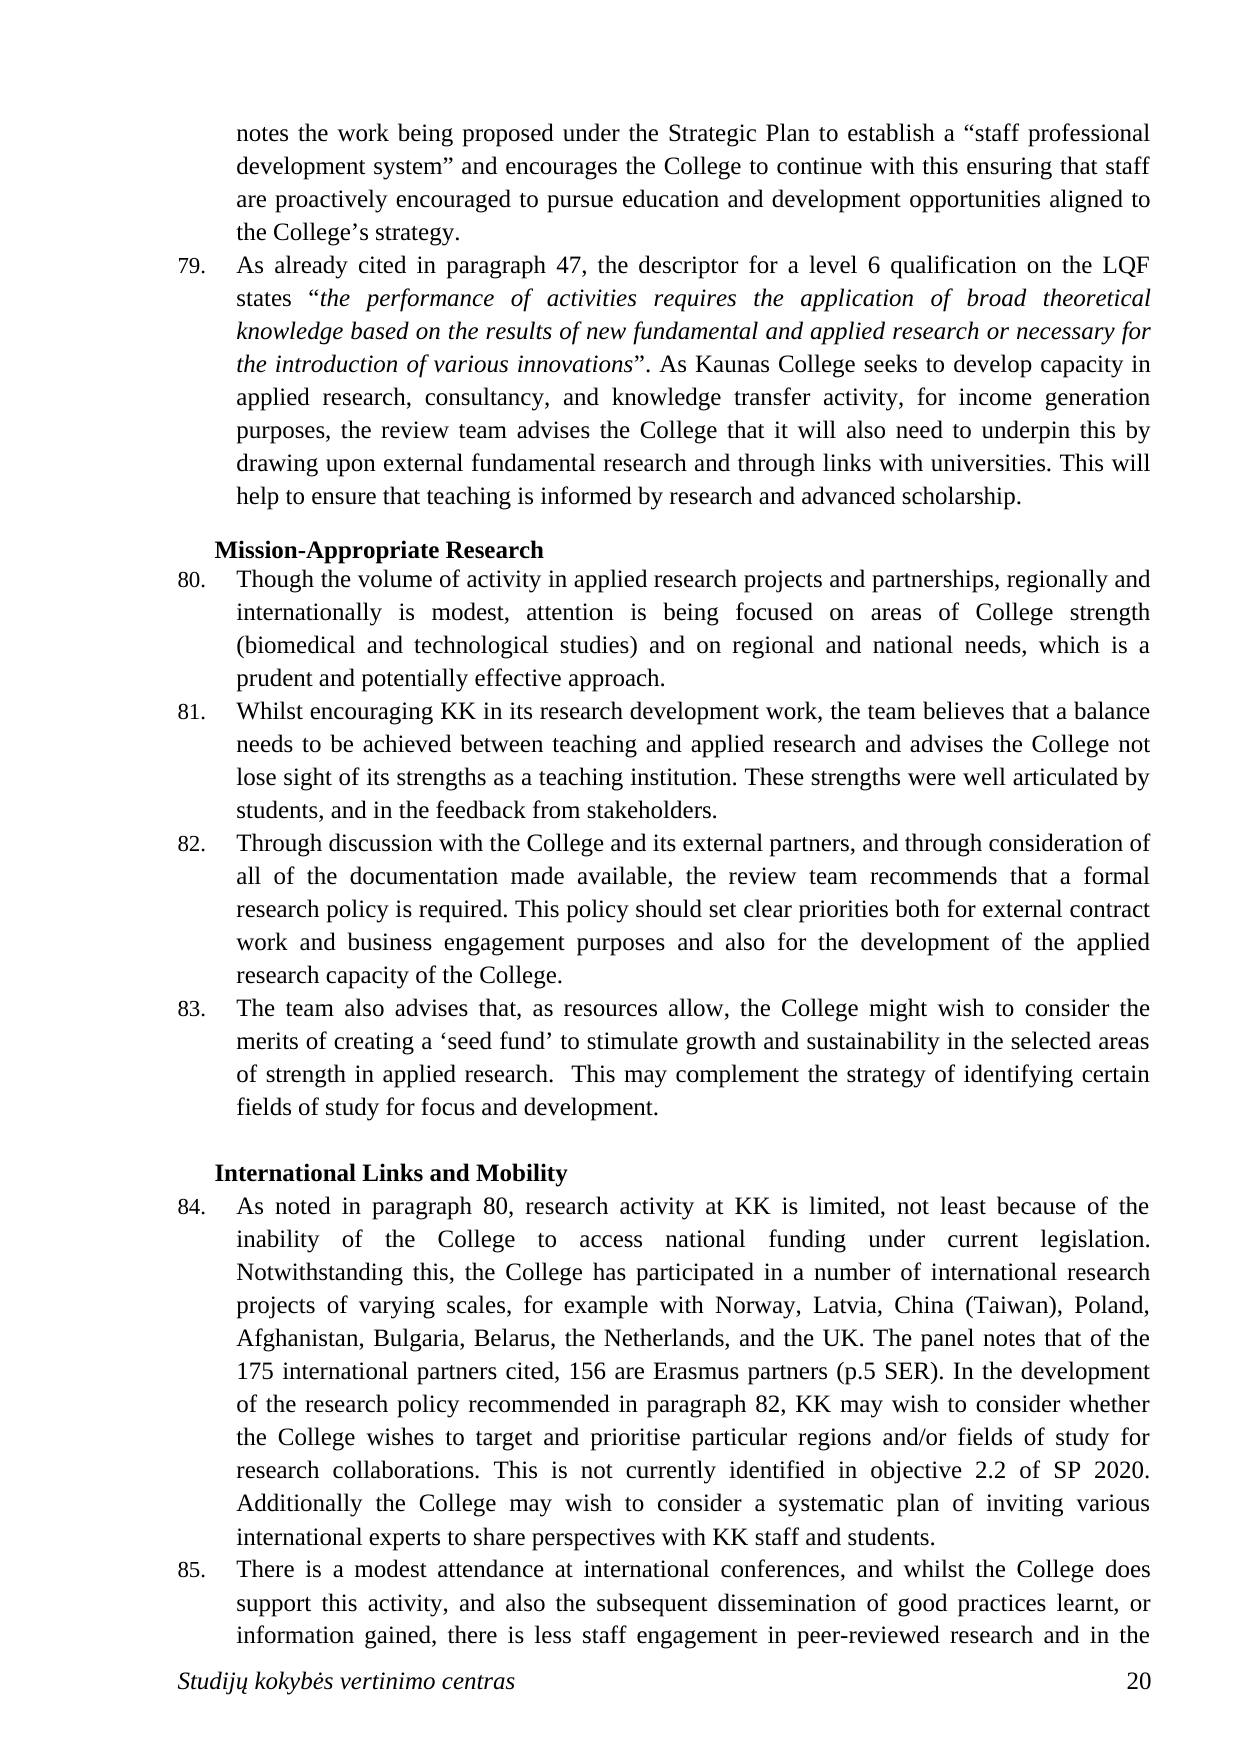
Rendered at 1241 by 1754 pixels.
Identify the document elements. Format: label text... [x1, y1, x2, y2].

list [177, 118, 1152, 246]
list Whilst encouraging KK in its research development work, the team believes that a balance needs to be achieved between teaching and applied research and advises the College not lose sight of its strengths as a teaching institution. These strengths were well articulated by students, and in the feedback from stakeholders. [177, 696, 1152, 824]
list Through discussion with the College and its external partners, and through consideration of all of the documentation made available, the review team recommends that a formal research policy is required. This policy should set clear priorities both for external contract work and business engagement purposes and also for the development of the applied research capacity of the College. [177, 828, 1152, 989]
list As already cited in paragraph 47, the descriptor for a level 6 qualification on the LQF states “the performance of activities requires the application of broad theoretical knowledge based on the results of new fundamental and applied research or necessary for the introduction of various innovations”. As Kaunas College seeks to develop capacity in applied research, consultancy, and knowledge transfer activity, for income generation purposes, the review team advises the College that it will also need to underpin this by drawing upon external fundamental research and through links with universities. This will help to ensure that teaching is informed by research and advanced scholarship. [177, 250, 1152, 510]
list The team also advises that, as resources allow, the College might wish to consider the merits of creating a ‘seed fund’ to stimulate growth and sustainability in the selected areas of strength in applied research. This may complement the strategy of identifying certain fields of study for focus and development. [177, 993, 1152, 1121]
list Though the volume of activity in applied research projects and partnerships, regionally and internationally is modest, attention is being focused on areas of College strength (biomedical and technological studies) and on regional and national needs, which is a prudent and potentially effective approach. [177, 564, 1152, 692]
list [177, 1554, 1152, 1649]
list As noted in paragraph 80, research activity at KK is limited, not least because of the inability of the College to access national funding under current legislation. Notwithstanding this, the College has participated in a number of international research projects of varying scales, for example with Norway, Latvia, China (Taiwan), Poland, Afghanistan, Bulgaria, Belarus, the Netherlands, and the UK. The panel notes that of the 175 international partners cited, 156 are Erasmus partners (p.5 SER). In the development of the research policy recommended in paragraph 82, KK may wish to consider whether the College wishes to target and prioritise particular regions and/or fields of study for research collaborations. This is not currently identified in objective 2.2 of SP 2020. Additionally the College may wish to consider a systematic plan of inviting various international experts to share perspectives with KK staff and students. [177, 1191, 1152, 1550]
text Mission-Appropriate Research [214, 535, 1152, 564]
list International Links and Mobility [214, 1158, 1152, 1187]
